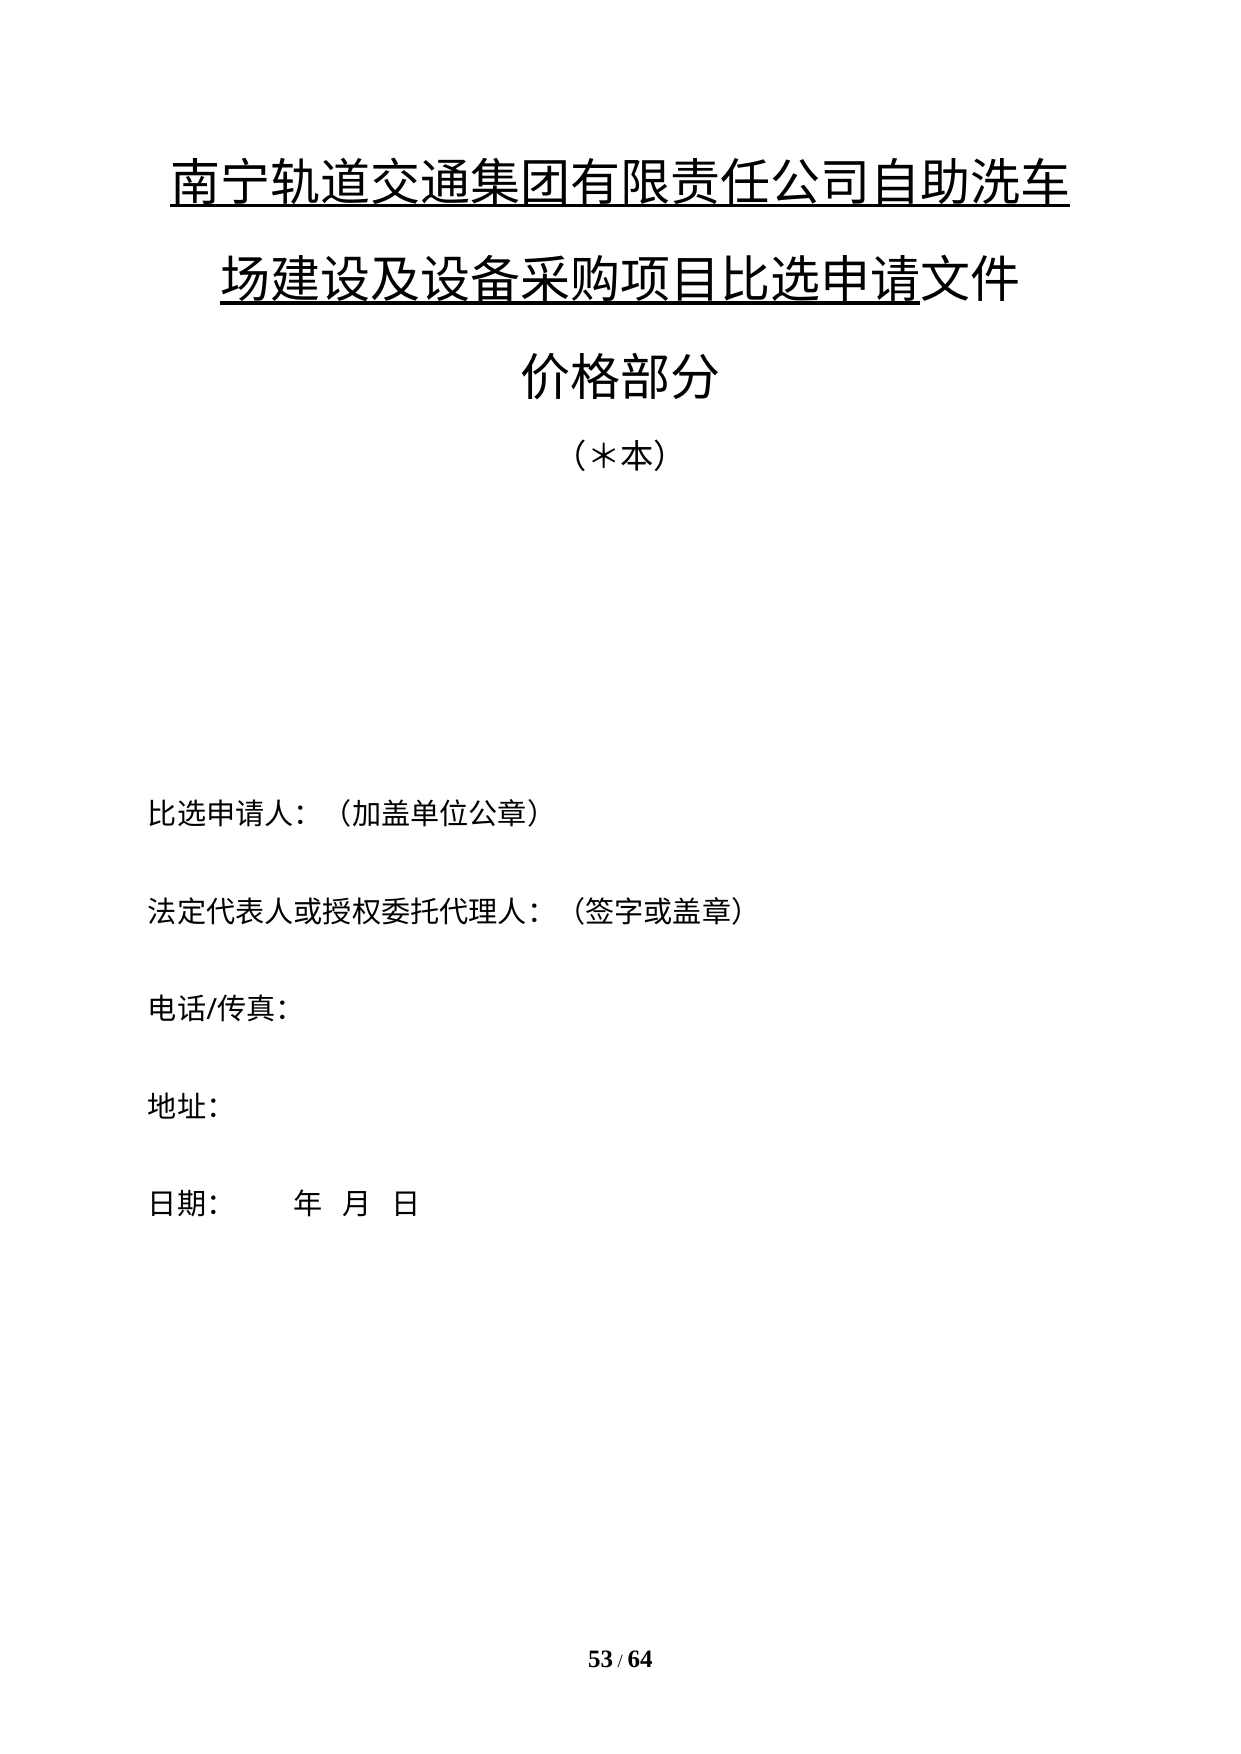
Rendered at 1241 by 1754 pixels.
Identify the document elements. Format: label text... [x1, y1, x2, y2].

text 比选申请人：（加盖单位公章） [148, 779, 1092, 844]
text 地址： [148, 1072, 1092, 1137]
text （＊本） [148, 422, 1092, 487]
text 电话/传真： [148, 974, 1092, 1039]
text 价格部分 [148, 324, 1092, 422]
text 日期： 年 月 日 [148, 1169, 1092, 1234]
text 南宁轨道交通集团有限责任公司自助洗车场建设及设备采购项目比选申请文件 [148, 129, 1092, 324]
text 法定代表人或授权委托代理人：（签字或盖章） [148, 877, 1092, 942]
